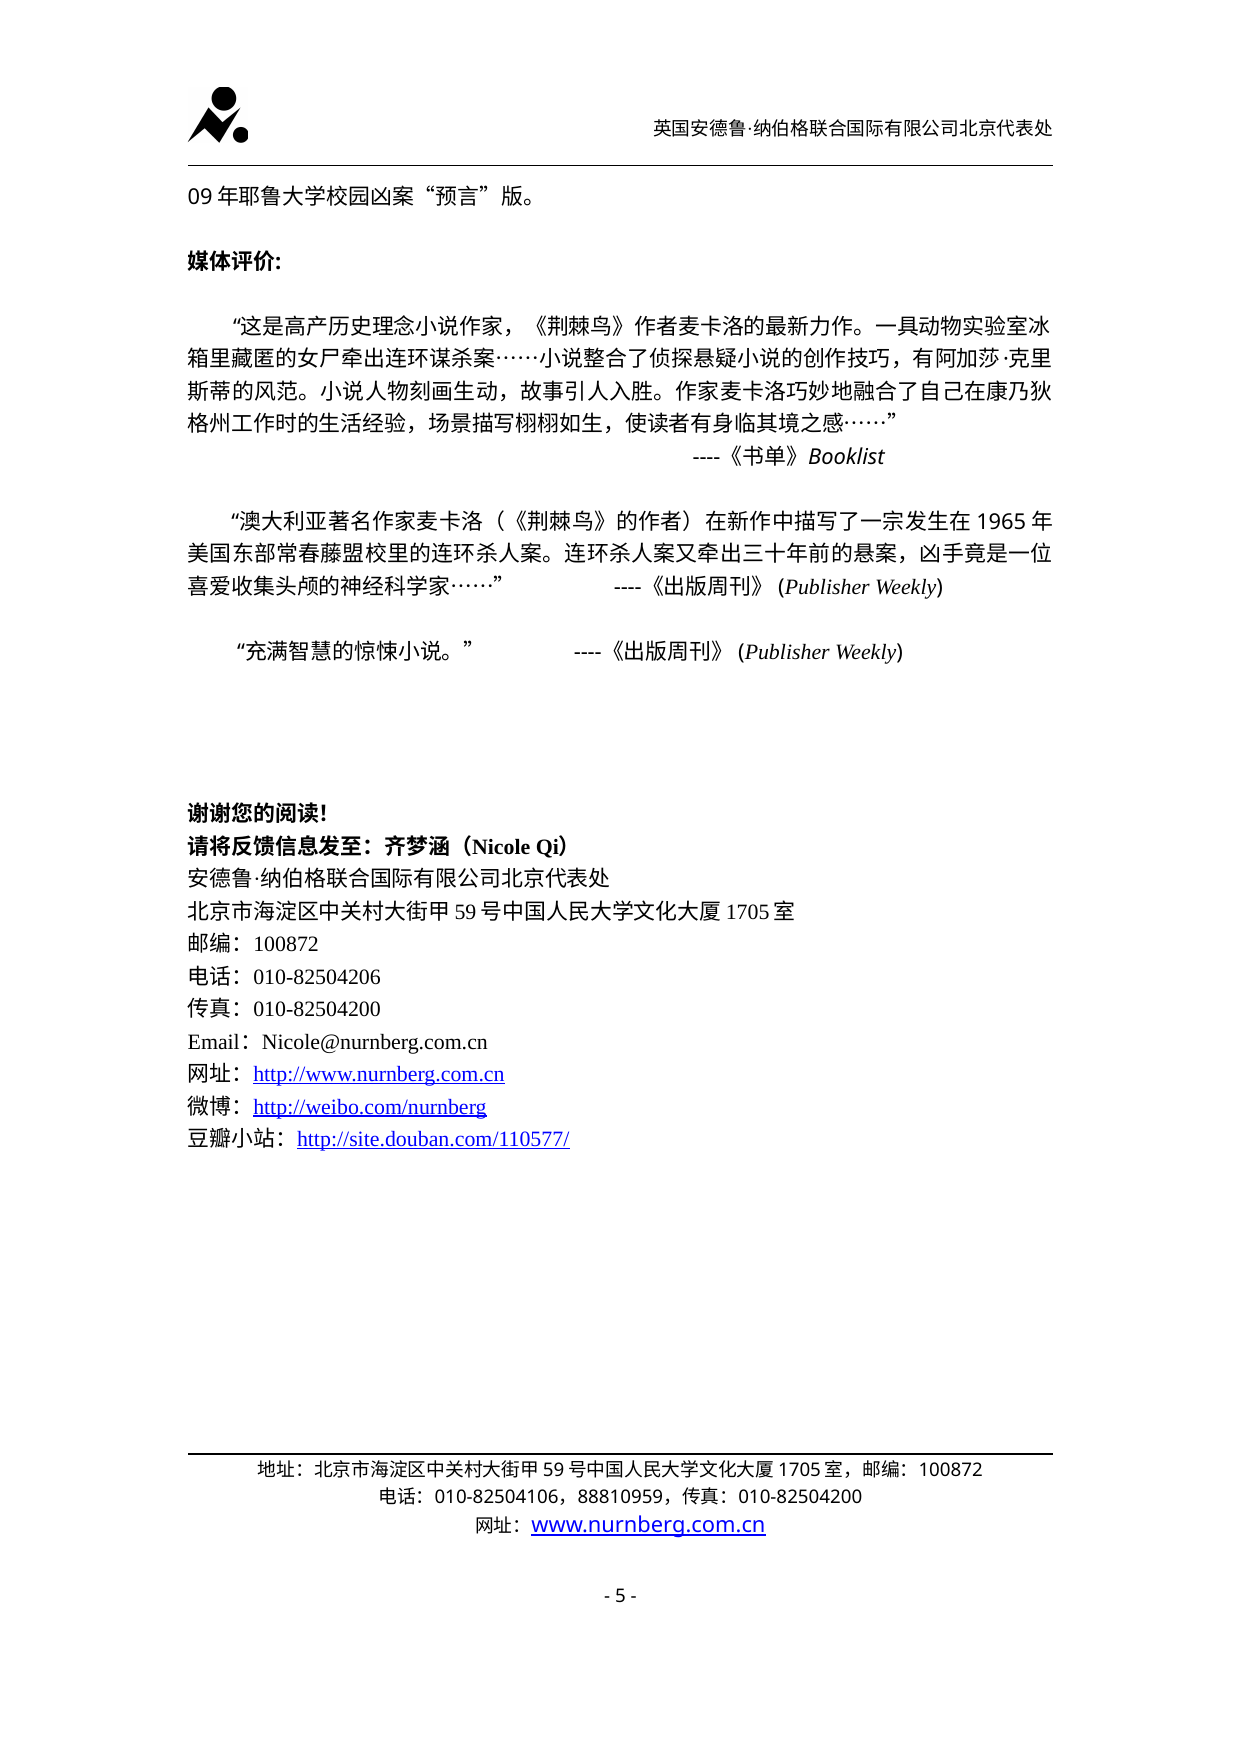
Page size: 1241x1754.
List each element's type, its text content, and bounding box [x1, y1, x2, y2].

text ----《书单》Booklist [187, 438, 1053, 471]
text 豆瓣小站：http://site.douban.com/110577/ [187, 1121, 1053, 1153]
text 谢谢您的阅读！ [187, 796, 1053, 828]
text 邮编：100872 [187, 926, 1053, 958]
text 电话：010-82504206 [187, 958, 1053, 991]
text 媒体评价: [187, 243, 1053, 276]
text “这是高产历史理念小说作家，《荆棘鸟》作者麦卡洛的最新力作。一具动物实验室冰箱里藏匿的女尸牵出连环谋杀案……小说整合了侦探悬疑小说的创作技巧，有阿加莎·克里斯蒂的风范。小说人物刻画生动，故事引人入胜。作家麦卡洛巧妙地融合了自己在康乃狄格州工作时的生活经验，场景描写栩栩如生，使读者有身临其境之感……” [187, 308, 1053, 438]
text “充满智慧的惊悚小说。” ----《出版周刊》 (Publisher Weekly) [187, 633, 1053, 666]
text Email：Nicole@nurnberg.com.cn [187, 1023, 1053, 1056]
text 北京市海淀区中关村大街甲59号中国人民大学文化大厦1705室 [187, 893, 1053, 926]
text 网址：http://www.nurnberg.com.cn 微博：http://weibo.com/nurnberg [187, 1056, 1053, 1121]
text 安德鲁·纳伯格联合国际有限公司北京代表处 [187, 861, 1053, 893]
text 传真：010-82504200 [187, 991, 1053, 1023]
picture [187, 87, 248, 143]
text “澳大利亚著名作家麦卡洛（《荆棘鸟》的作者）在新作中描写了一宗发生在1965年美国东部常春藤盟校里的连环杀人案。连环杀人案又牵出三十年前的悬案，凶手竟是一位喜爱收集头颅的神经科学家……” ----《出版周刊》 (Publisher Weekly) [187, 503, 1053, 601]
text 请将反馈信息发至：齐梦涵（Nicole Qi） [187, 828, 1053, 861]
